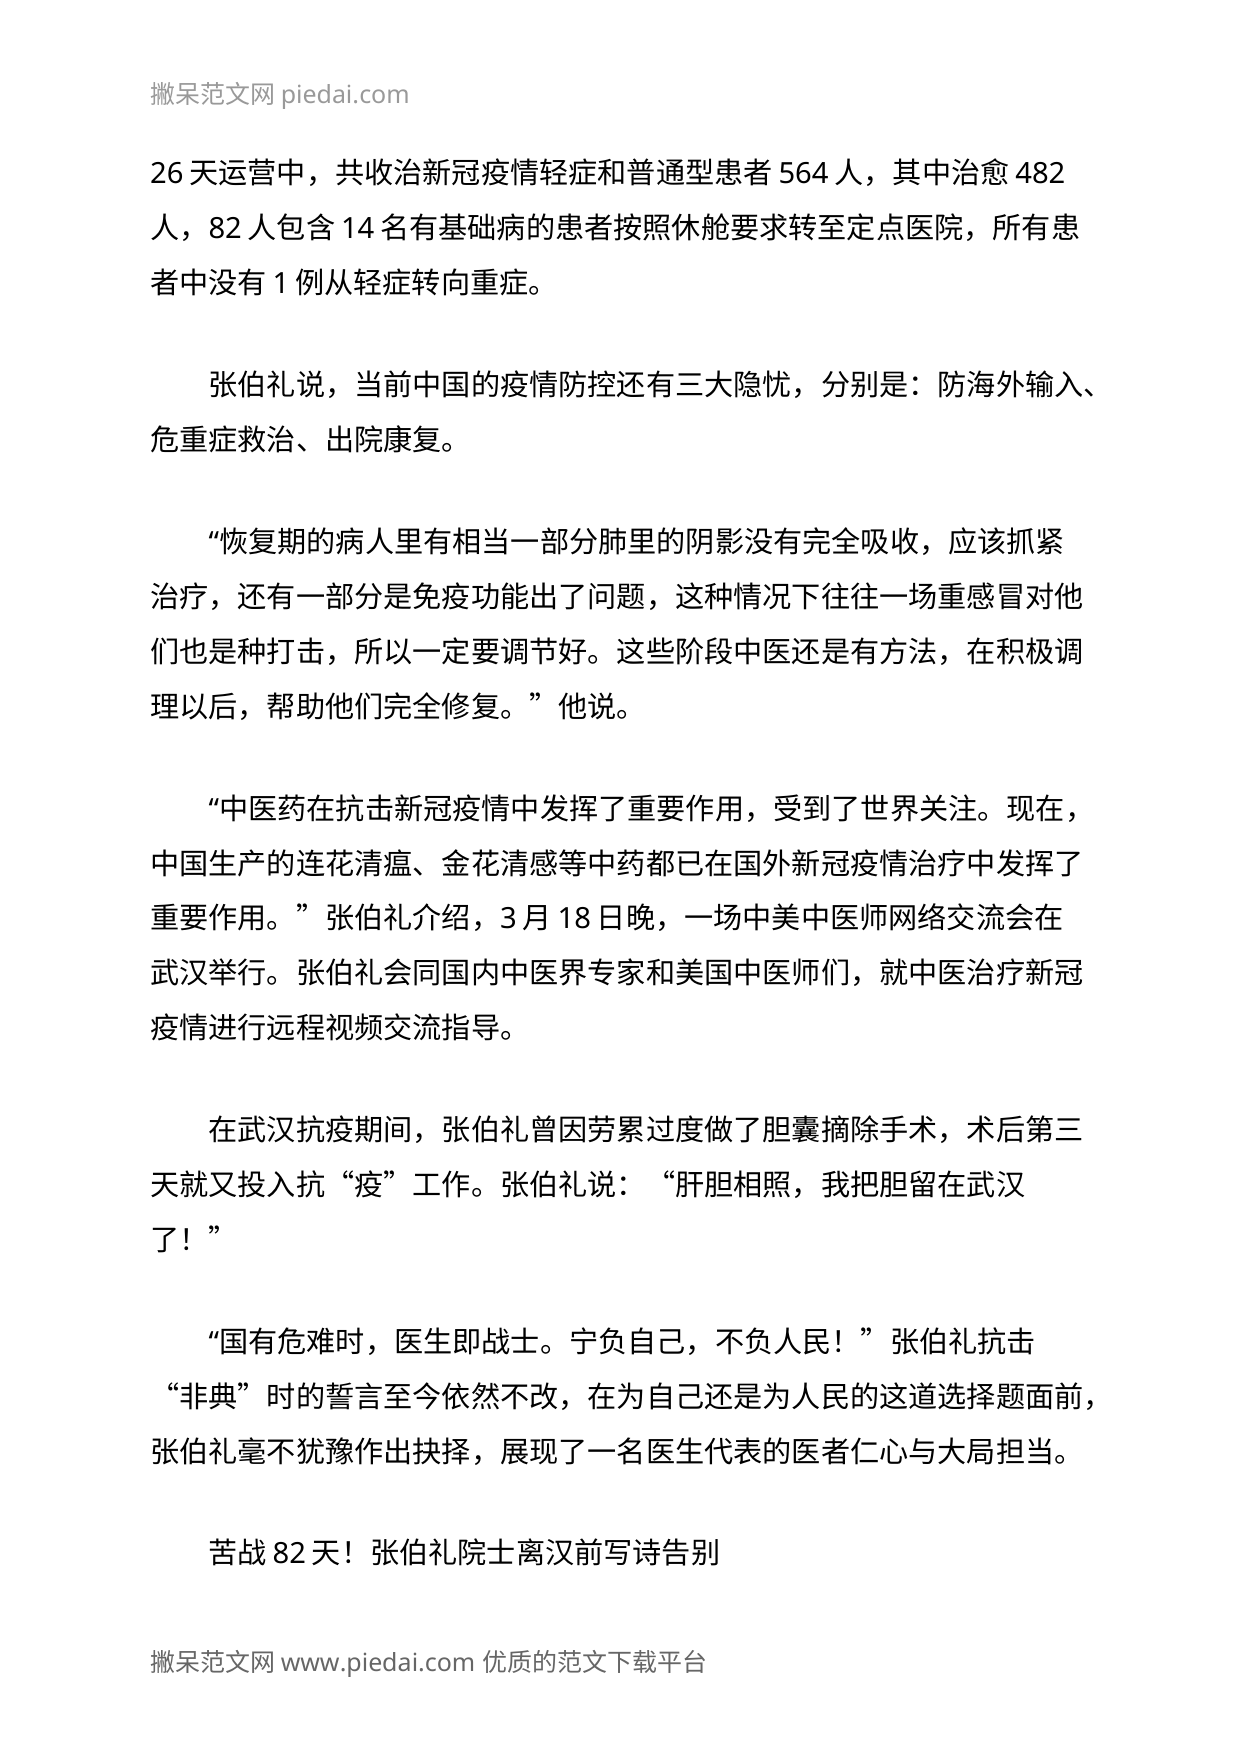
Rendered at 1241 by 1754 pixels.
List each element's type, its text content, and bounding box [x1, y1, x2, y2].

text “中医药在抗击新冠疫情中发挥了重要作用，受到了世界关注。现在，中国生产的连花清瘟、金花清感等中药都已在国外新冠疫情治疗中发挥了重要作用。”张伯礼介绍，3月18日晚，一场中美中医师网络交流会在武汉举行。张伯礼会同国内中医界专家和美国中医师们，就中医治疗新冠疫情进行远程视频交流指导。 [150, 785, 1090, 1047]
text 在武汉抗疫期间，张伯礼曾因劳累过度做了胆囊摘除手术，术后第三天就又投入抗“疫”工作。张伯礼说：“肝胆相照，我把胆留在武汉了！” [150, 1107, 1090, 1259]
text 张伯礼说，当前中国的疫情防控还有三大隐忧，分别是：防海外输入、危重症救治、出院康复。 [150, 362, 1090, 459]
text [150, 150, 1090, 302]
text “恢复期的病人里有相当一部分肺里的阴影没有完全吸收，应该抓紧治疗，还有一部分是免疫功能出了问题，这种情况下往往一场重感冒对他们也是种打击，所以一定要调节好。这些阶段中医还是有方法，在积极调理以后，帮助他们完全修复。”他说。 [150, 519, 1090, 726]
text 苦战82天！张伯礼院士离汉前写诗告别 [150, 1530, 1090, 1572]
text “国有危难时，医生即战士。宁负自己，不负人民！”张伯礼抗击“非典”时的誓言至今依然不改，在为自己还是为人民的这道选择题面前，张伯礼毫不犹豫作出抉择，展现了一名医生代表的医者仁心与大局担当。 [150, 1318, 1090, 1471]
